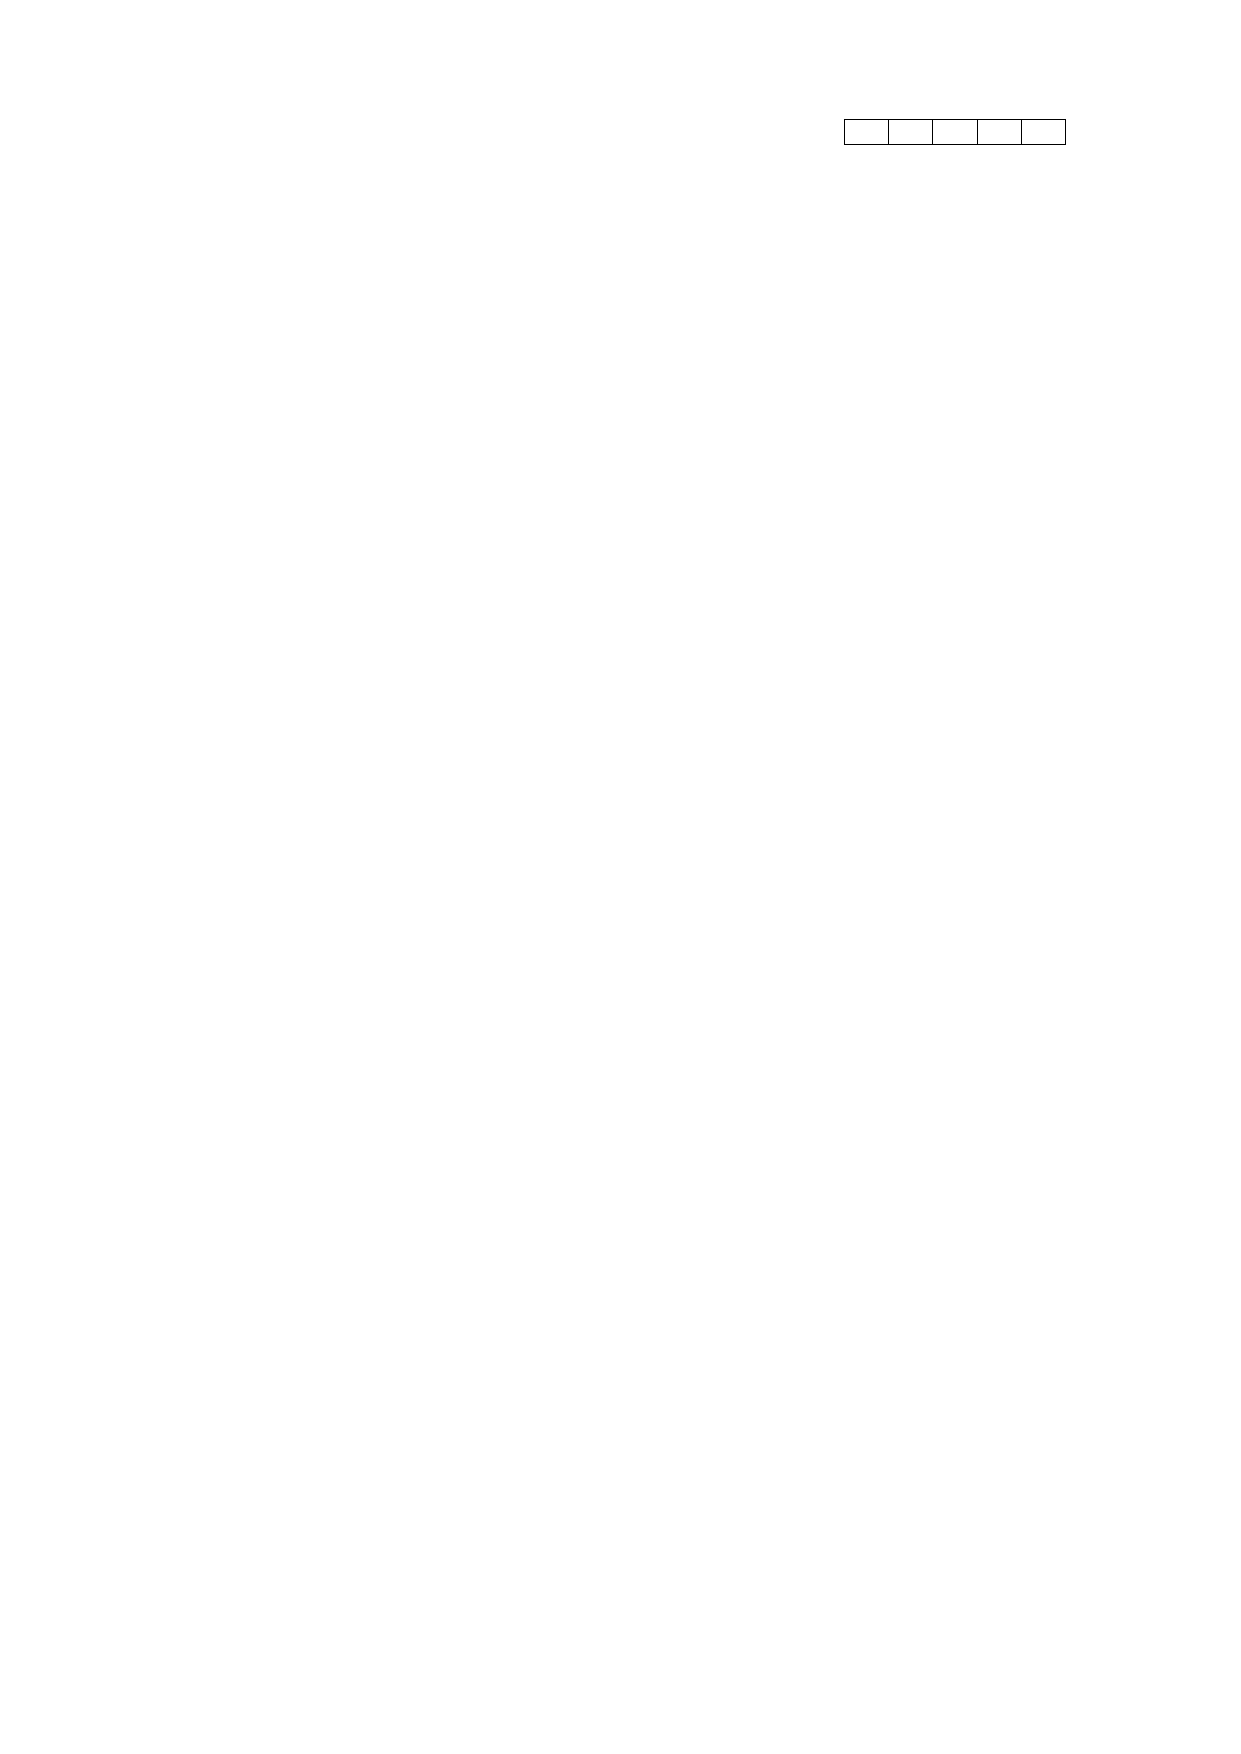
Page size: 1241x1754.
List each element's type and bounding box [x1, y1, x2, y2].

table_header [933, 120, 977, 144]
table_header [978, 120, 1021, 144]
table_header [1022, 120, 1065, 144]
table_header [889, 120, 932, 144]
table_header [845, 120, 888, 144]
